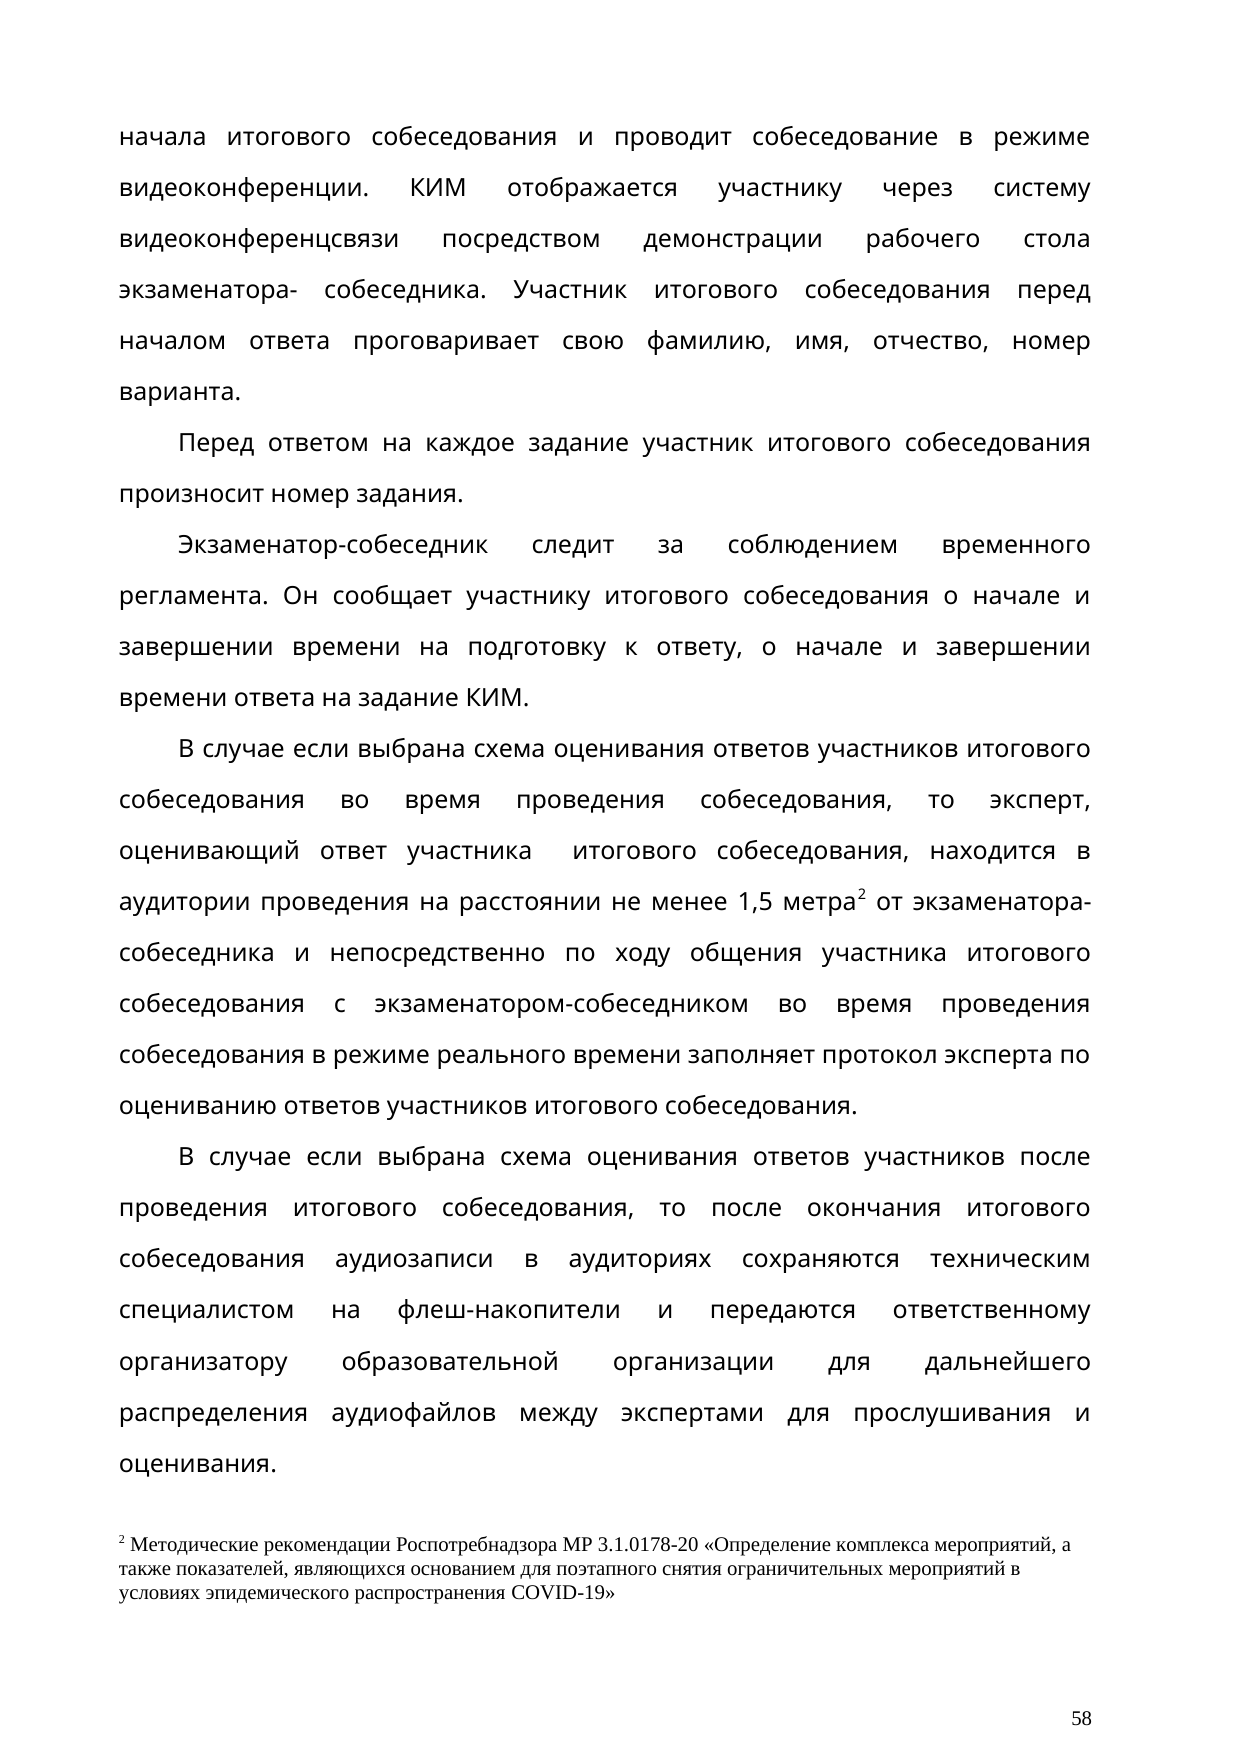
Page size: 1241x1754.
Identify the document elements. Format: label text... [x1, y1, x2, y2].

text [119, 118, 1092, 407]
text В случае если выбрана схема оценивания ответов участников после проведения итогового собеседования, то после окончания итогового собеседования аудиозаписи в аудиториях сохраняются техническим специалистом на флеш-накопители и передаются ответственному организатору образовательной организации для дальнейшего распределения аудиофайлов между экспертами для прослушивания и оценивания. [119, 1139, 1092, 1479]
text Экзаменатор-собеседник следит за соблюдением временного регламента. Он сообщает участнику итогового собеседования о начале и завершении времени на подготовку к ответу, о начале и завершении времени ответа на задание КИМ. [119, 527, 1092, 714]
text В случае если выбрана схема оценивания ответов участников итогового собеседования во время проведения собеседования, то эксперт, оценивающий ответ участника итогового собеседования, находится в аудитории проведения на расстоянии не менее 1,5 метра от экзаменатора-собеседника и непосредственно по ходу общения участника итогового собеседования с экзаменатором-собеседником во время проведения собеседования в режиме реального времени заполняет протокол эксперта по оцениванию ответов участников итогового собеседования. [119, 731, 1092, 1122]
text Перед ответом на каждое задание участник итогового собеседования произносит номер задания. [119, 424, 1092, 509]
